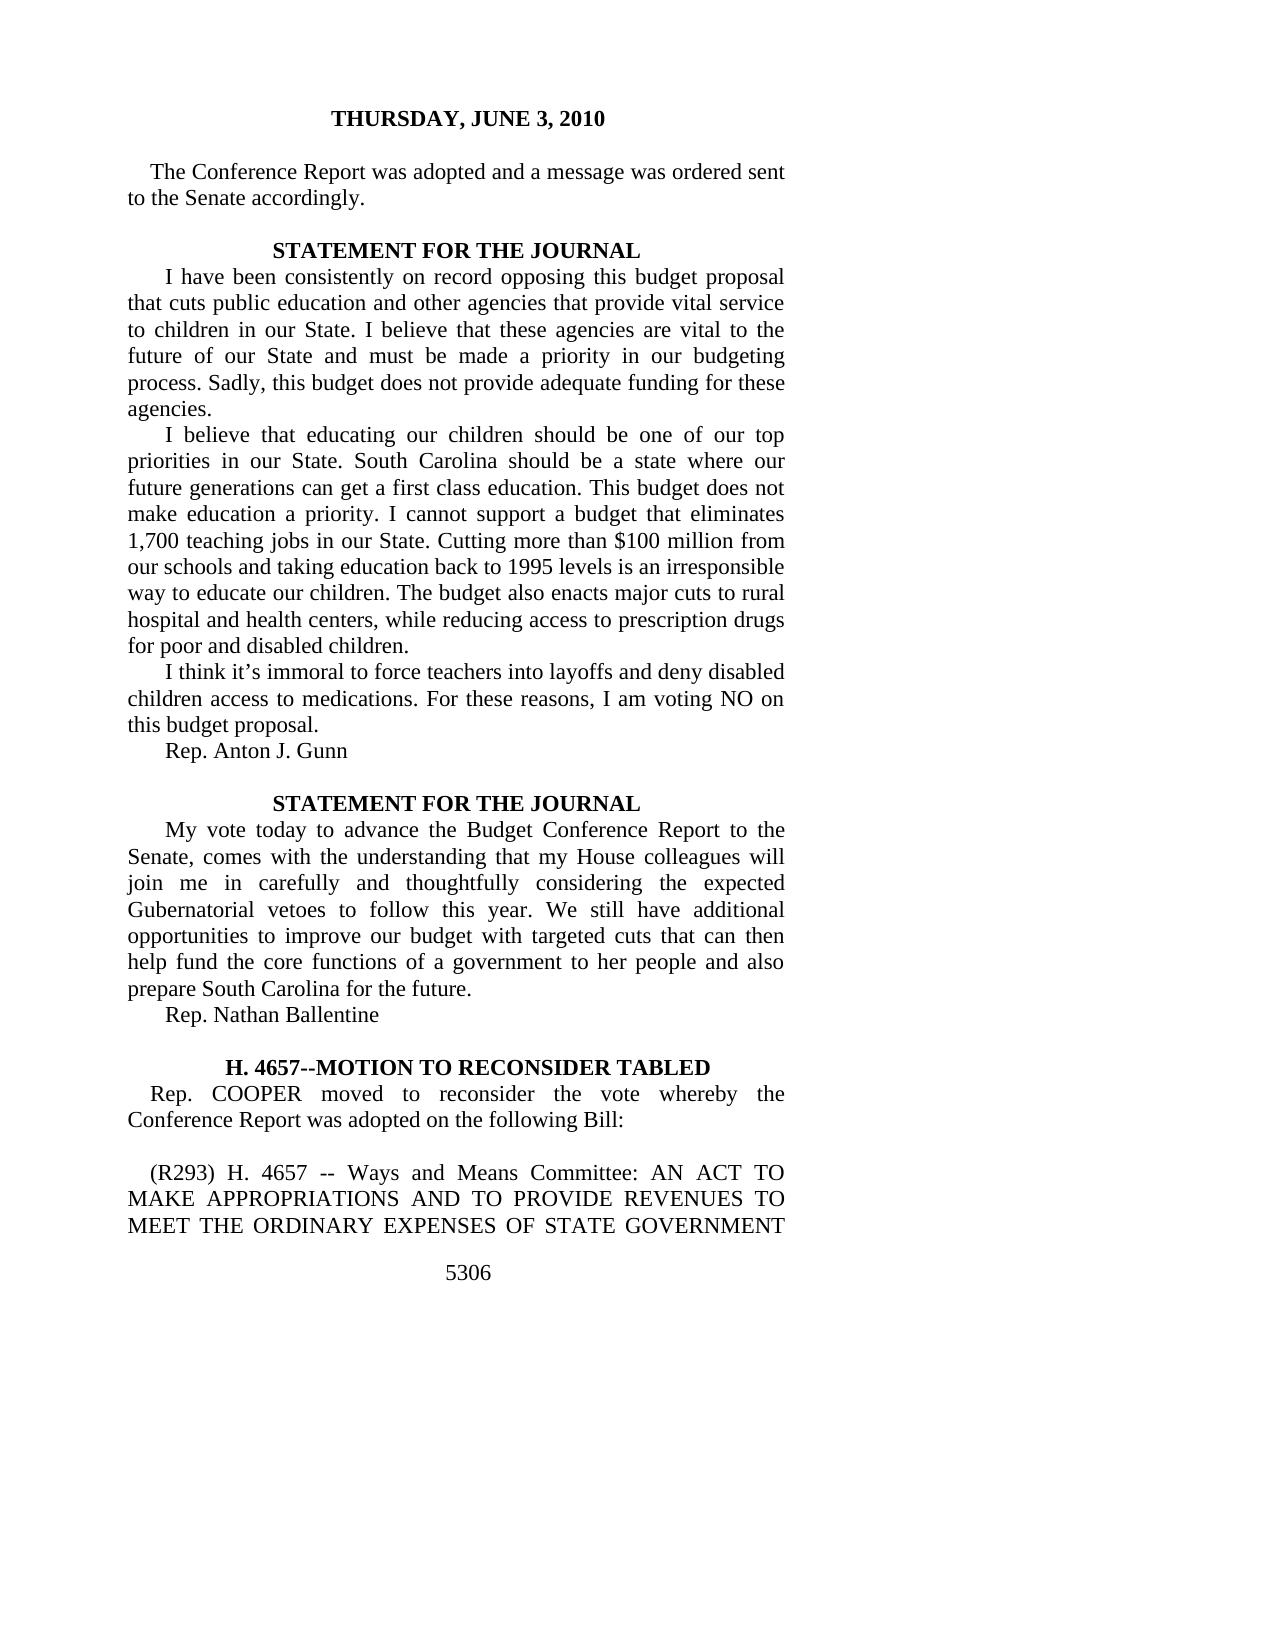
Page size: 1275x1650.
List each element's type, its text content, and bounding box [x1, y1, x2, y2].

title I believe that educating our children should be one of our top priorities in our State. South Carolina should be a state where our future generations can get a first class education. This budget does not make education a priority. I cannot support a budget that eliminates 1,700 teaching jobs in our State. Cutting more than $100 million from our schools and taking education back to 1995 levels is an irresponsible way to educate our children. The budget also enacts major cuts to rural hospital and health centers, while reducing access to prescription drugs for poor and disabled children. [127, 421, 786, 658]
title I have been consistently on record opposing this budget proposal that cuts public education and other agencies that provide vital service to children in our State. I believe that these agencies are vital to the future of our State and must be made a priority in our budgeting process. Sadly, this budget does not provide adequate funding for these agencies. [127, 263, 786, 421]
title STATEMENT FOR THE JOURNAL [127, 790, 786, 817]
text Rep. Nathan Ballentine [127, 1001, 786, 1027]
title STATEMENT FOR THE JOURNAL [127, 237, 786, 263]
title My vote today to advance the Budget Conference Report to the Senate, comes with the understanding that my House colleagues will join me in carefully and thoughtfully considering the expected Gubernatorial vetoes to follow this year. We still have additional opportunities to improve our budget with targeted cuts that can then help fund the core functions of a government to her people and also prepare South Carolina for the future. [127, 817, 786, 1001]
title I think it’s immoral to force teachers into layoffs and deny disabled children access to medications. For these reasons, I am voting NO on this budget proposal. [127, 658, 786, 737]
text Rep. COOPER moved to reconsider the vote whereby the Conference Report was adopted on the following Bill: [127, 1080, 786, 1133]
text Rep. Anton J. Gunn [127, 737, 786, 764]
text The Conference Report was adopted and a message was ordered sent to the Senate accordingly. [127, 158, 786, 210]
text H. 4657--MOTION TO RECONSIDER TABLED [127, 1054, 786, 1080]
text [127, 1159, 786, 1238]
